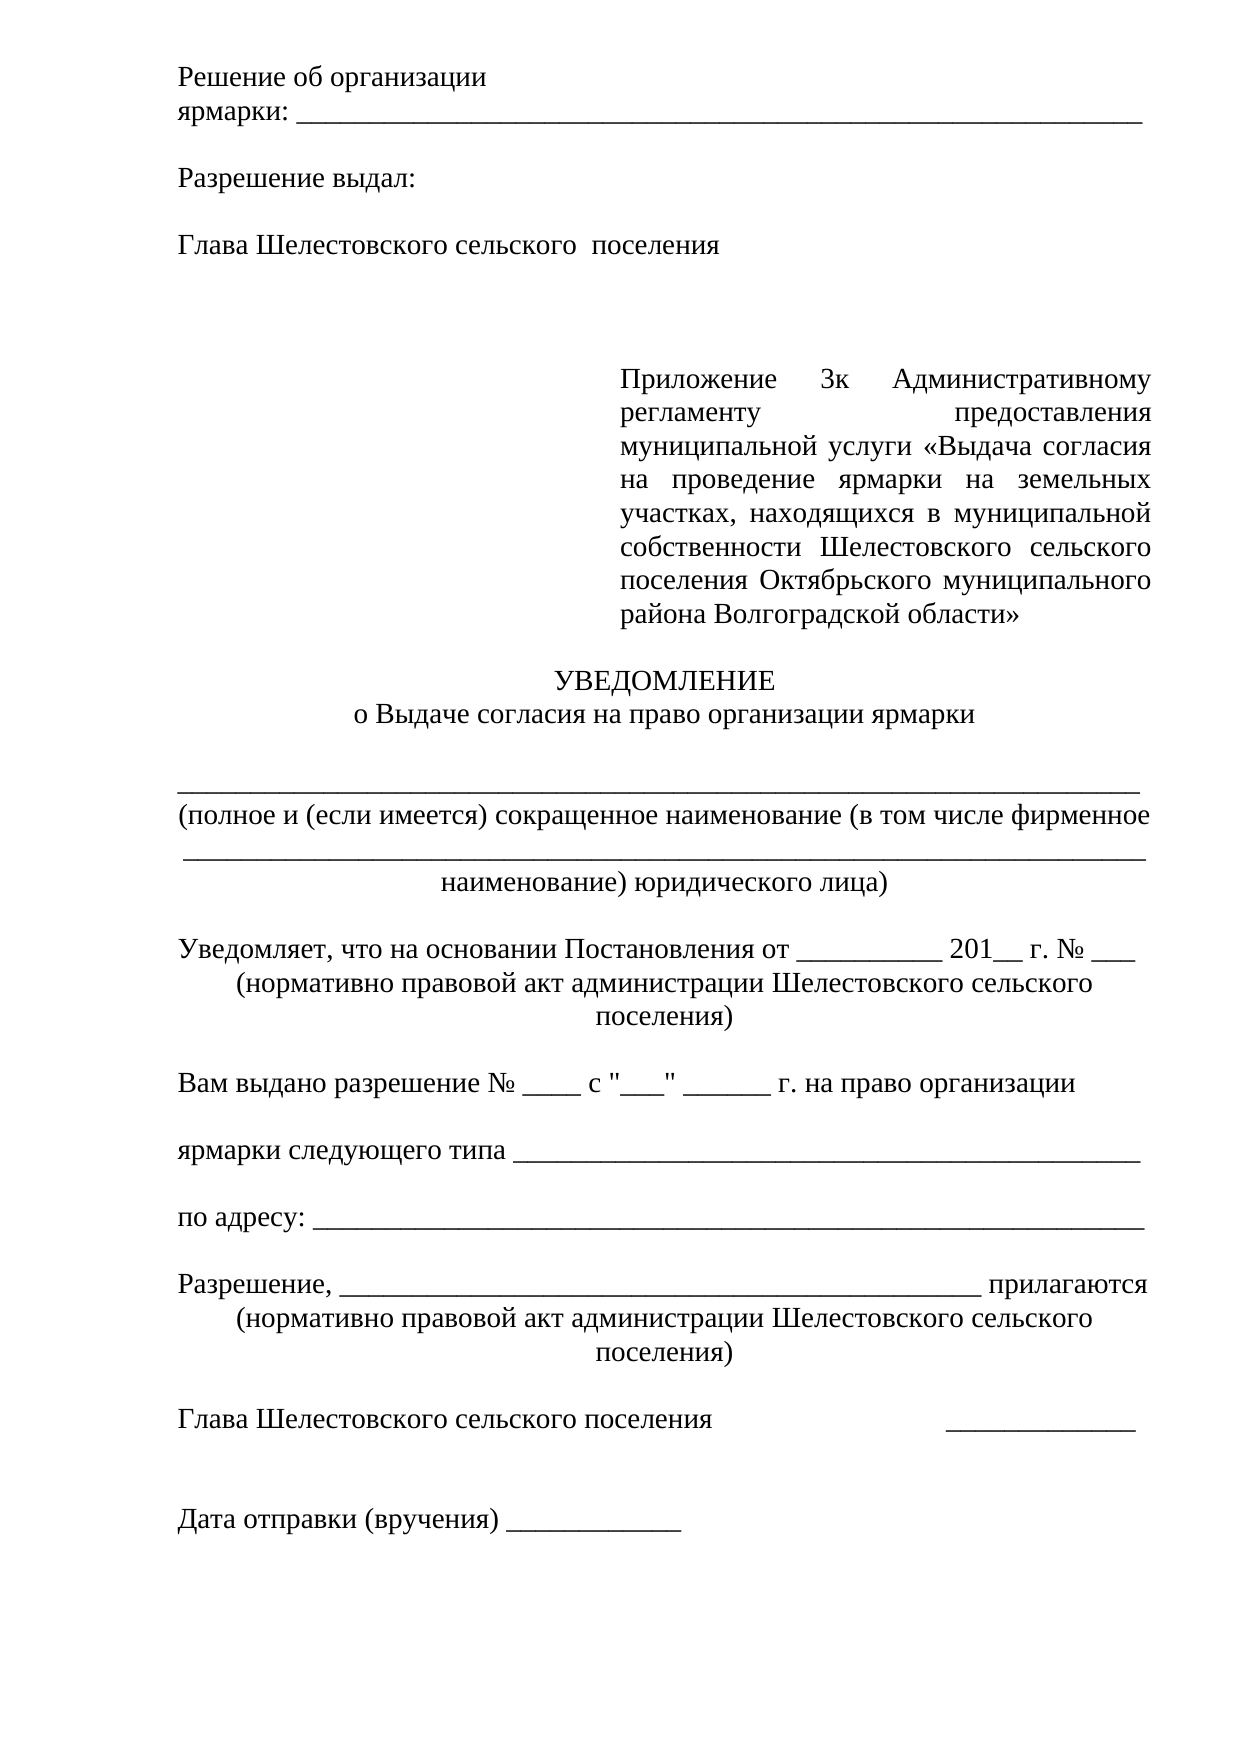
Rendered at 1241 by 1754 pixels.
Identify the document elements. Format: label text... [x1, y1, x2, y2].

text ярмарки следующего типа ___________________________________________ [177, 1132, 1152, 1166]
text (нормативно правовой акт администрации Шелестовского сельского поселения) [177, 1300, 1152, 1367]
text о Выдаче согласия на право организации ярмарки [177, 696, 1152, 730]
text по адресу: _________________________________________________________ [177, 1199, 1152, 1233]
text Глава Шелестовского сельского поселения _____________ [177, 1401, 1152, 1434]
text Дата отправки (вручения) ____________ [177, 1501, 1152, 1535]
text Вам выдано разрешение № ____ с "___" ______ г. на право организации [177, 1065, 1152, 1099]
text __________________________________________________________________ [177, 831, 1152, 864]
text Уведомляет, что на основании Постановления от __________ 201__ г. № ___ [177, 931, 1152, 965]
text Глава Шелестовского сельского поселения [177, 227, 1152, 260]
text Разрешение, ____________________________________________ прилагаются [177, 1267, 1152, 1300]
text Решение об организации ярмарки: __________________________________________________________ [177, 59, 1152, 126]
text наименование) юридического лица) [177, 864, 1152, 898]
text Приложение 3к Административному регламенту предоставления муниципальной услуги «Выдача согласия на проведение ярмарки на земельных участках, находящихся в муниципальной собственности Шелестовского сельского поселения Октябрьского муниципального района Волгоградской области» [620, 361, 1152, 629]
text (полное и (если имеется) сокращенное наименование (в том числе фирменное [177, 797, 1152, 831]
text Разрешение выдал: [177, 160, 1152, 193]
text __________________________________________________________________ [177, 763, 1152, 797]
text УВЕДОМЛЕНИЕ [177, 663, 1152, 696]
text (нормативно правовой акт администрации Шелестовского сельского поселения) [177, 965, 1152, 1032]
